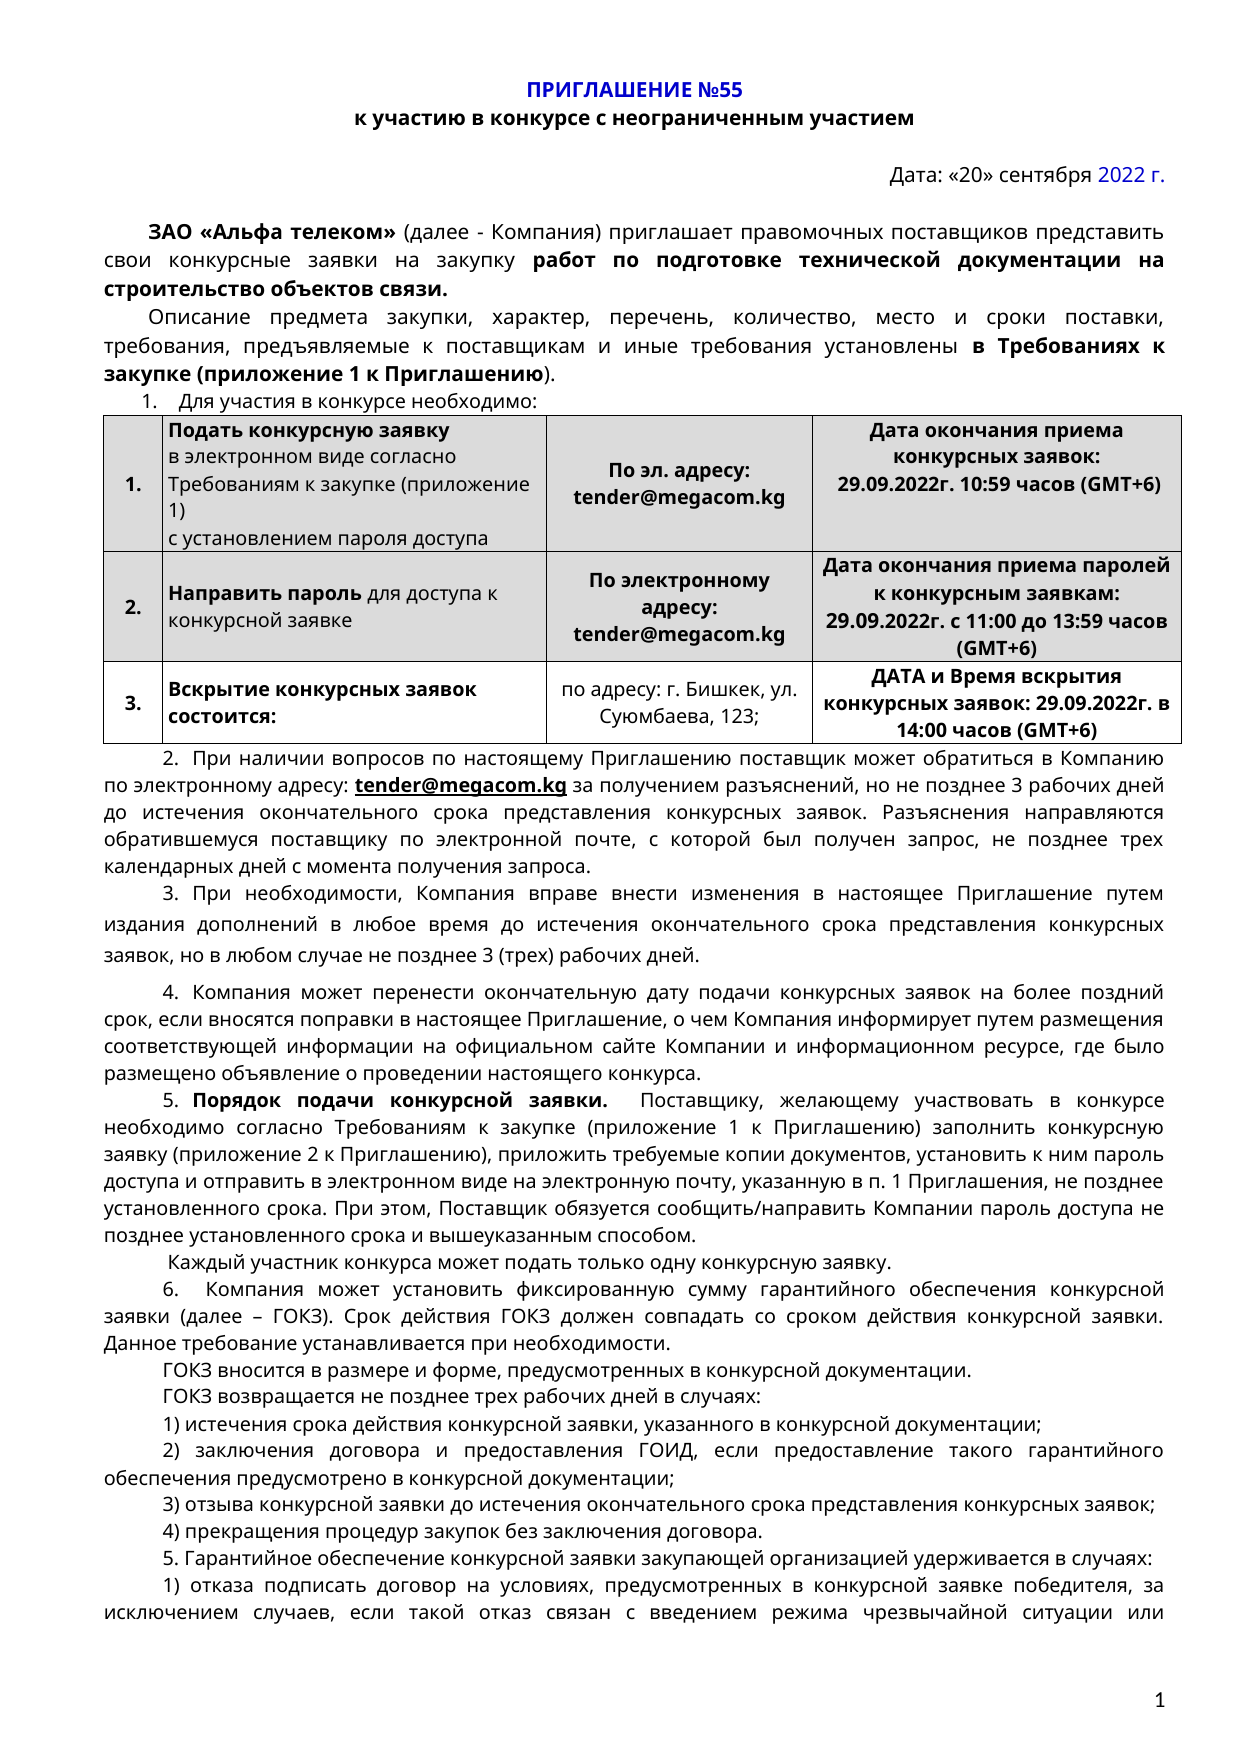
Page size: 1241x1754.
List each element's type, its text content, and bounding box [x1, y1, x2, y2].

text ЗАО «Альфа телеком» (далее - Компания) приглашает правомочных поставщиков представить свои конкурсные заявки на закупку работ по подготовке технической документации на строительство объектов связи. [103, 217, 1165, 302]
list Порядок подачи конкурсной заявки. Поставщику, желающему участвовать в конкурсе необходимо согласно Требованиям к закупке (приложение 1 к Приглашению) заполнить конкурсную заявку (приложение 2 к Приглашению), приложить требуемые копии документов, установить к ним пароль доступа и отправить в электронном виде на электронную почту, указанную в п. 1 Приглашения, не позднее установленного срока. При этом, Поставщик обязуется сообщить/направить Компании пароль доступа не позднее установленного срока и вышеуказанным способом. [103, 1086, 1165, 1248]
list ГОКЗ вносится в размере и форме, предусмотренных в конкурсной документации. [103, 1356, 1165, 1383]
text Дата: «20» сентября 2022 г. [103, 160, 1165, 189]
table_cell Вскрытие конкурсных заявок состоится: [163, 662, 546, 743]
list 3) отзыва конкурсной заявки до истечения окончательного срока представления конкурсных заявок; [103, 1491, 1165, 1518]
table_cell по адресу: г. Бишкек, ул. Суюмбаева, 123; [547, 662, 812, 743]
table_cell 2. [104, 552, 162, 661]
list Компания может установить фиксированную сумму гарантийного обеспечения конкурсной заявки (далее – ГОКЗ). Срок действия ГОКЗ должен совпадать со сроком действия конкурсной заявки. Данное требование устанавливается при необходимости. [103, 1275, 1165, 1356]
table_header 1. [104, 416, 162, 551]
table_header По эл. адресу: tender@megacom.kg [547, 416, 812, 551]
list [103, 1572, 1165, 1626]
list Каждый участник конкурса может подать только одну конкурсную заявку. [162, 1248, 1165, 1275]
list 2) заключения договора и предоставления ГОИД, если предоставление такого гарантийного обеспечения предусмотрено в конкурсной документации; [103, 1437, 1165, 1491]
text Описание предмета закупки, характер, перечень, количество, место и сроки поставки, требования, предъявляемые к поставщикам и иные требования установлены в Требованиях к закупке (приложение 1 к Приглашению). [103, 302, 1165, 388]
table_cell По электронному адресу: tender@megacom.kg [547, 552, 812, 661]
table_cell Направить пароль для доступа к конкурсной заявке [163, 552, 546, 661]
list При необходимости, Компания вправе внести изменения в настоящее Приглашение путем издания дополнений в любое время до истечения окончательного срока представления конкурсных заявок, но в любом случае не позднее 3 (трех) рабочих дней. [103, 879, 1165, 968]
table_header Дата окончания приема конкурсных заявок: 29.09.2022г. 10:59 часов (GMT+6) [813, 416, 1181, 551]
list 4) прекращения процедур закупок без заключения договора. [103, 1518, 1165, 1545]
table_cell 3. [104, 662, 162, 743]
text к участию в конкурсе с неограниченным участием [103, 103, 1165, 132]
list 1) истечения срока действия конкурсной заявки, указанного в конкурсной документации; [103, 1410, 1165, 1437]
list 5. Гарантийное обеспечение конкурсной заявки закупающей организацией удерживается в случаях: [103, 1545, 1165, 1572]
table_header Подать конкурсную заявку в электронном виде согласно Требованиям к закупке (приложение 1) с установлением пароля доступа [163, 416, 546, 551]
list ГОКЗ возвращается не позднее трех рабочих дней в случаях: [103, 1383, 1165, 1410]
text ПРИГЛАШЕНИЕ №55 [103, 75, 1165, 103]
list Компания может перенести окончательную дату подачи конкурсных заявок на более поздний срок, если вносятся поправки в настоящее Приглашение, о чем Компания информирует путем размещения соответствующей информации на официальном сайте Компании и информационном ресурсе, где было размещено объявление о проведении настоящего конкурса. [103, 978, 1165, 1086]
list При наличии вопросов по настоящему Приглашению поставщик может обратиться в Компанию по электронному адресу: tender@megacom.kg за получением разъяснений, но не позднее 3 рабочих дней до истечения окончательного срока представления конкурсных заявок. Разъяснения направляются обратившемуся поставщику по электронной почте, с которой был получен запрос, не позднее трех календарных дней с момента получения запроса. [103, 744, 1165, 879]
table_cell ДАТА и Время вскрытия конкурсных заявок: 29.09.2022г. в 14:00 часов (GMT+6) [813, 662, 1181, 743]
table_cell Дата окончания приема паролей к конкурсным заявкам: 29.09.2022г. с 11:00 до 13:59 часов (GMT+6) [813, 552, 1181, 661]
list Для участия в конкурсе необходимо: [141, 388, 1165, 415]
